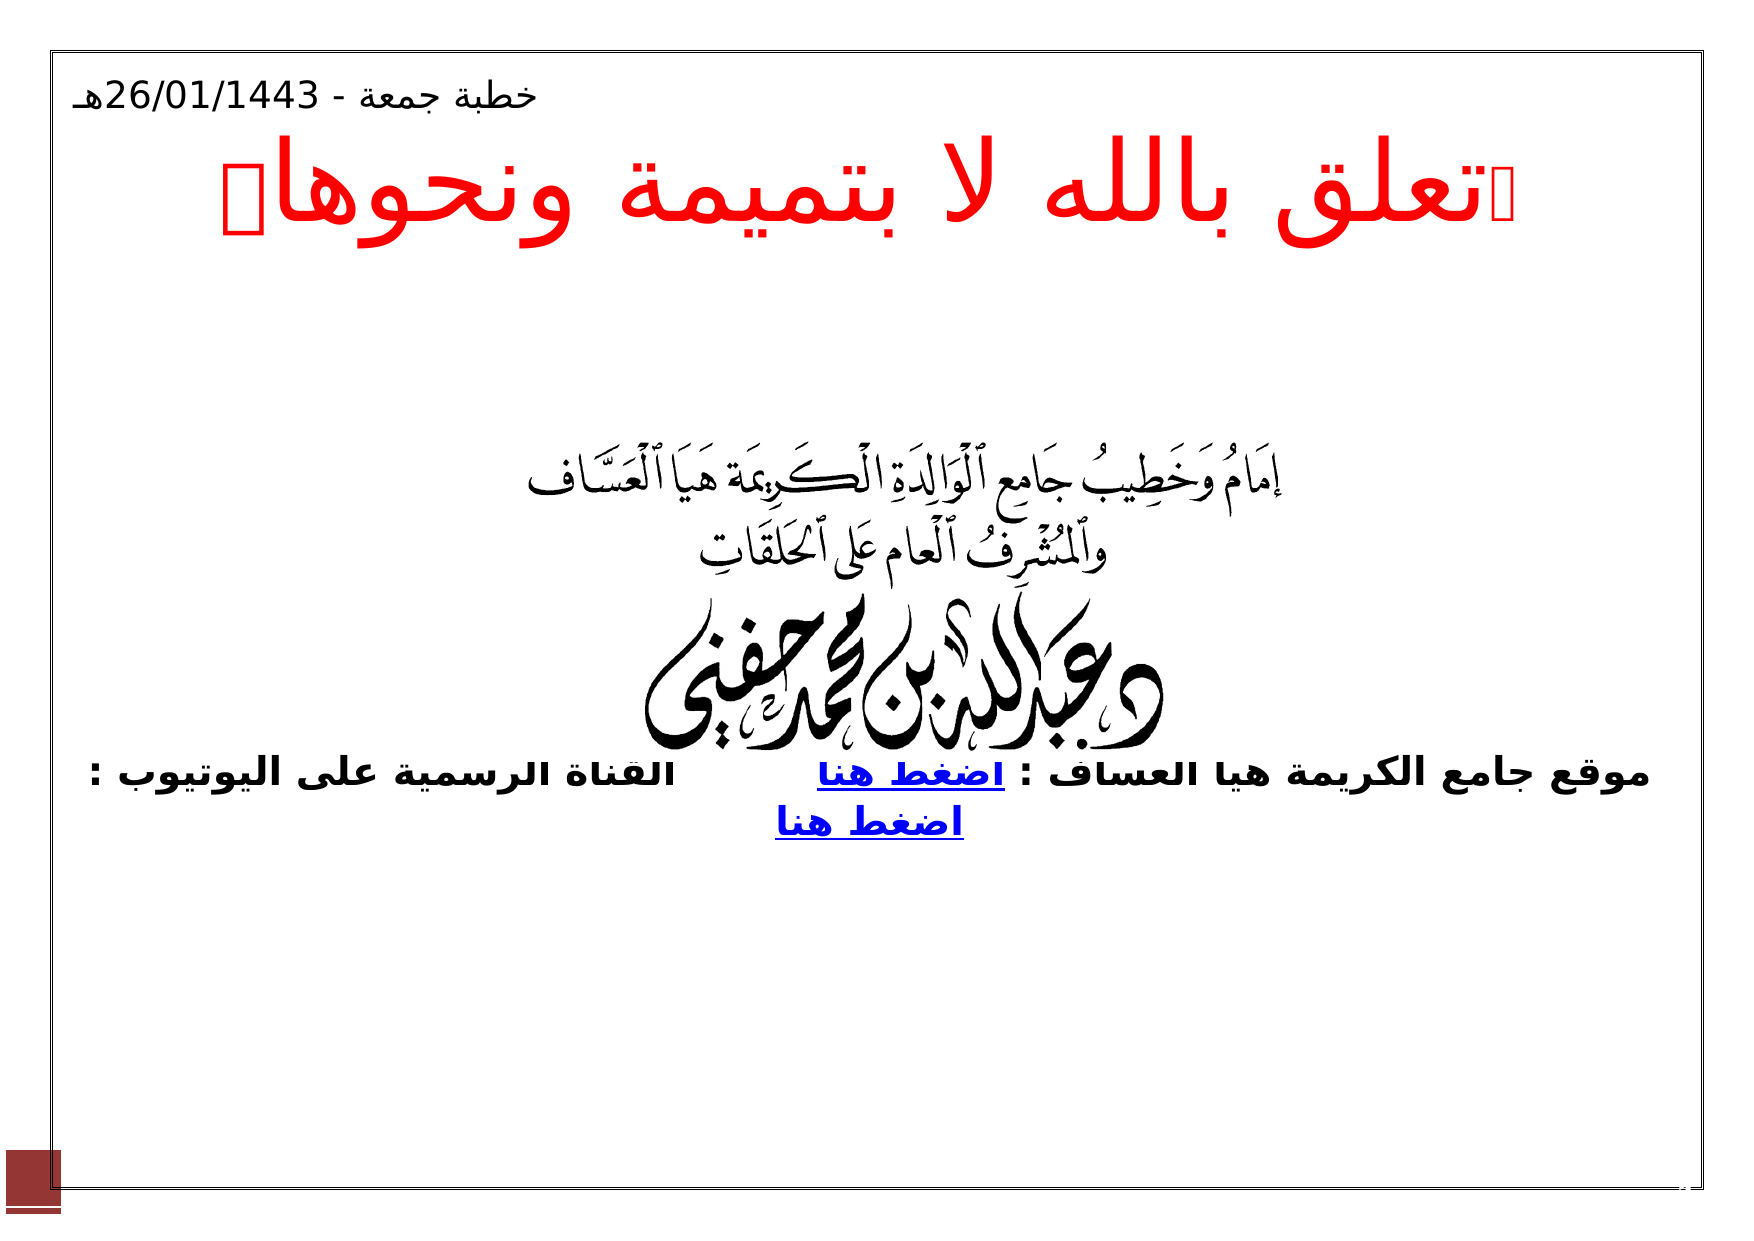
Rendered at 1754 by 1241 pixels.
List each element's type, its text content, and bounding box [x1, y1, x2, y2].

picture [517, 420, 1291, 762]
text موقع جامع الكريمة هيا العساف : اضغط هنا القناة الرسمية على اليوتيوب : اضغط هنا [74, 749, 1665, 844]
text تعلق بالله لا بتميمة ونحوها [74, 117, 1665, 248]
